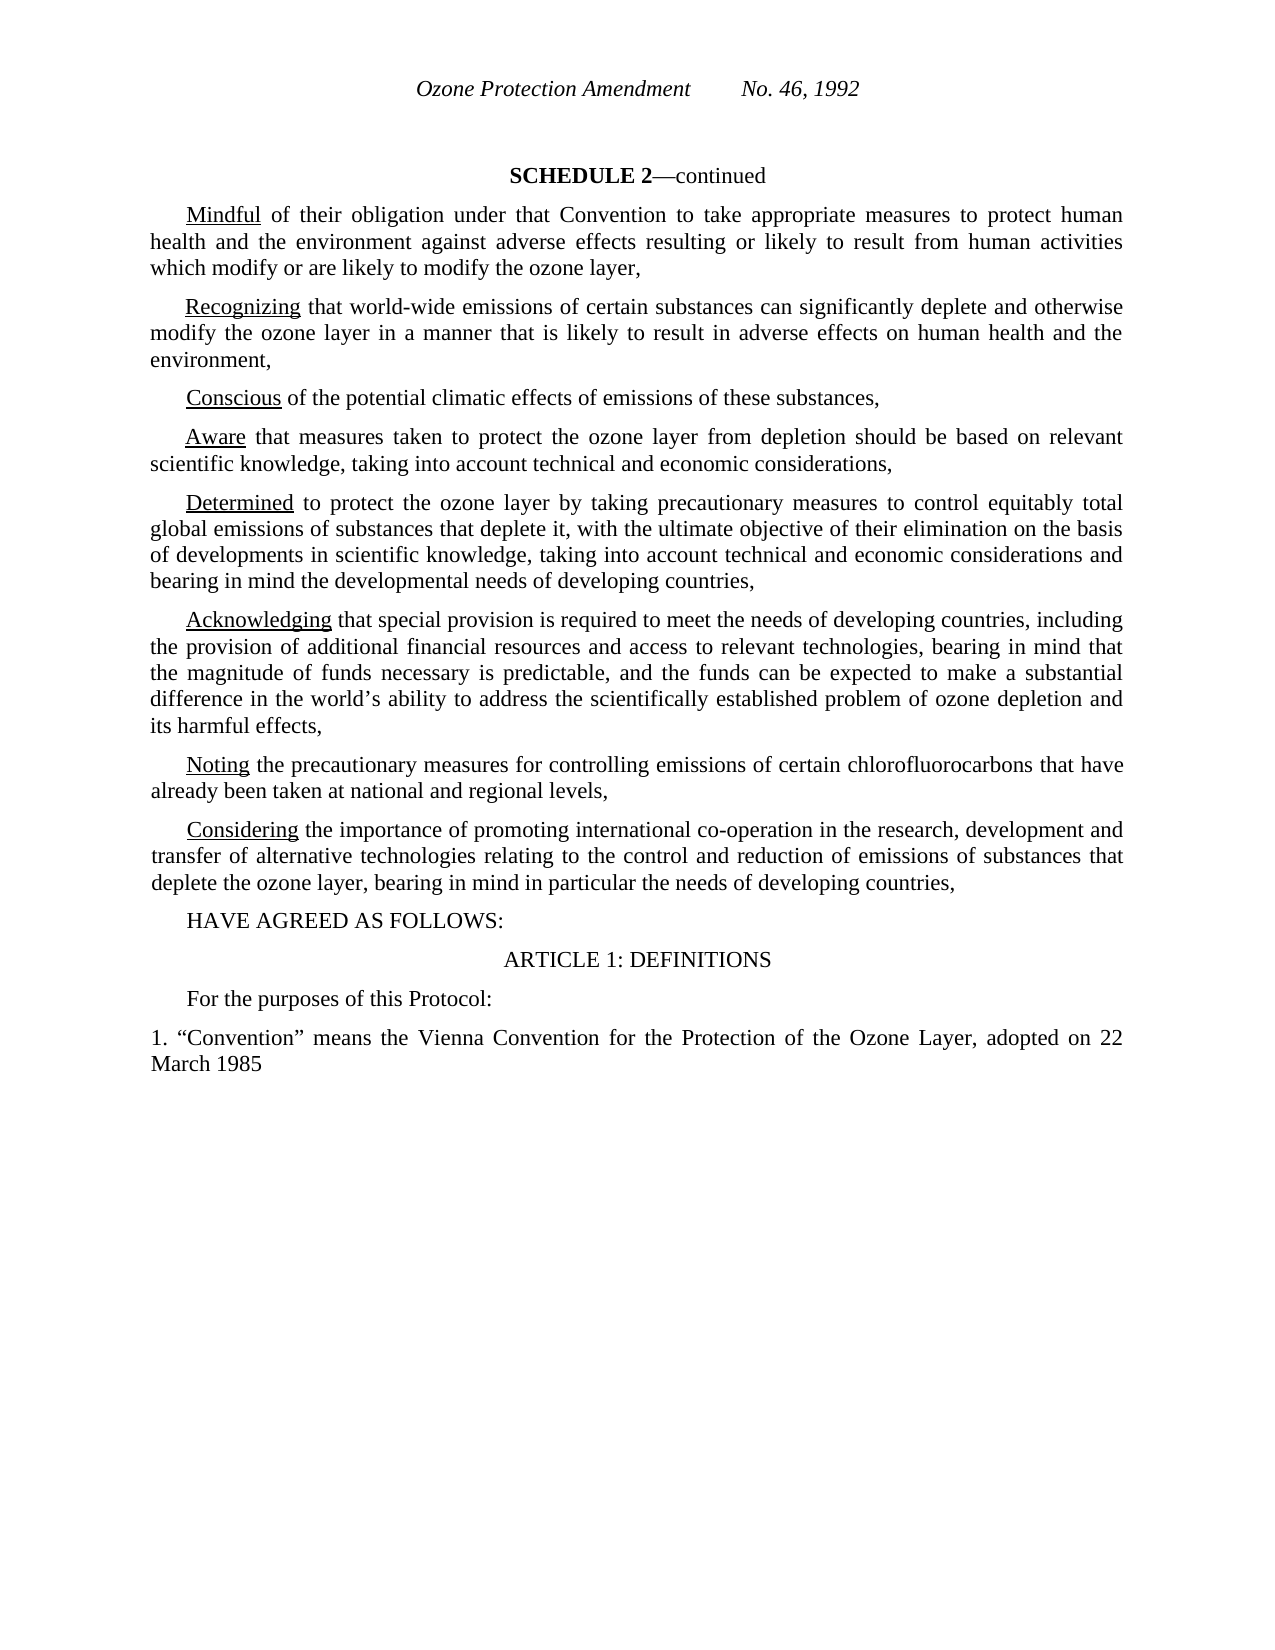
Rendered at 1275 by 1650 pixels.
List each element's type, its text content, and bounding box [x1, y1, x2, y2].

text Noting the precautionary measures for controlling emissions of certain chlorofluorocarbons that have already been taken at national and regional levels, [151, 751, 1125, 803]
text Mindful of their obligation under that Convention to take appropriate measures to protect human health and the environment against adverse effects resulting or likely to result from human activities which modify or are likely to modify the ozone layer, [150, 201, 1125, 280]
text Considering the importance of promoting international co-operation in the research, development and transfer of alternative technologies relating to the control and reduction of emissions of substances that deplete the ozone layer, bearing in mind in particular the needs of developing countries, [151, 816, 1125, 895]
text HAVE AGREED AS FOLLOWS: [186, 907, 1125, 934]
text SCHEDULE 2—continued [150, 162, 1125, 189]
text Recognizing that world-wide emissions of certain substances can significantly deplete and otherwise modify the ozone layer in a manner that is likely to result in adverse effects on human health and the environment, [150, 293, 1125, 372]
text Determined to protect the ozone layer by taking precautionary measures to control equitably total global emissions of substances that deplete it, with the ultimate objective of their elimination on the basis of developments in scientific knowledge, taking into account technical and economic considerations and bearing in mind the developmental needs of developing countries, [150, 488, 1125, 594]
text 1. “Convention” means the Vienna Convention for the Protection of the Ozone Layer, adopted on 22 March 1985 [151, 1024, 1125, 1077]
text Conscious of the potential climatic effects of emissions of these substances, [151, 384, 1125, 411]
text Aware that measures taken to protect the ozone layer from depletion should be based on relevant scientific knowledge, taking into account technical and economic considerations, [150, 423, 1125, 476]
text ARTICLE 1: DEFINITIONS [150, 946, 1125, 973]
text Acknowledging that special provision is required to meet the needs of developing countries, including the provision of additional financial resources and access to relevant technologies, bearing in mind that the magnitude of funds necessary is predictable, and the funds can be expected to make a substantial difference in the world’s ability to address the scientifically established problem of ozone depletion and its harmful effects, [150, 606, 1125, 738]
text For the purposes of this Protocol: [186, 985, 1125, 1012]
